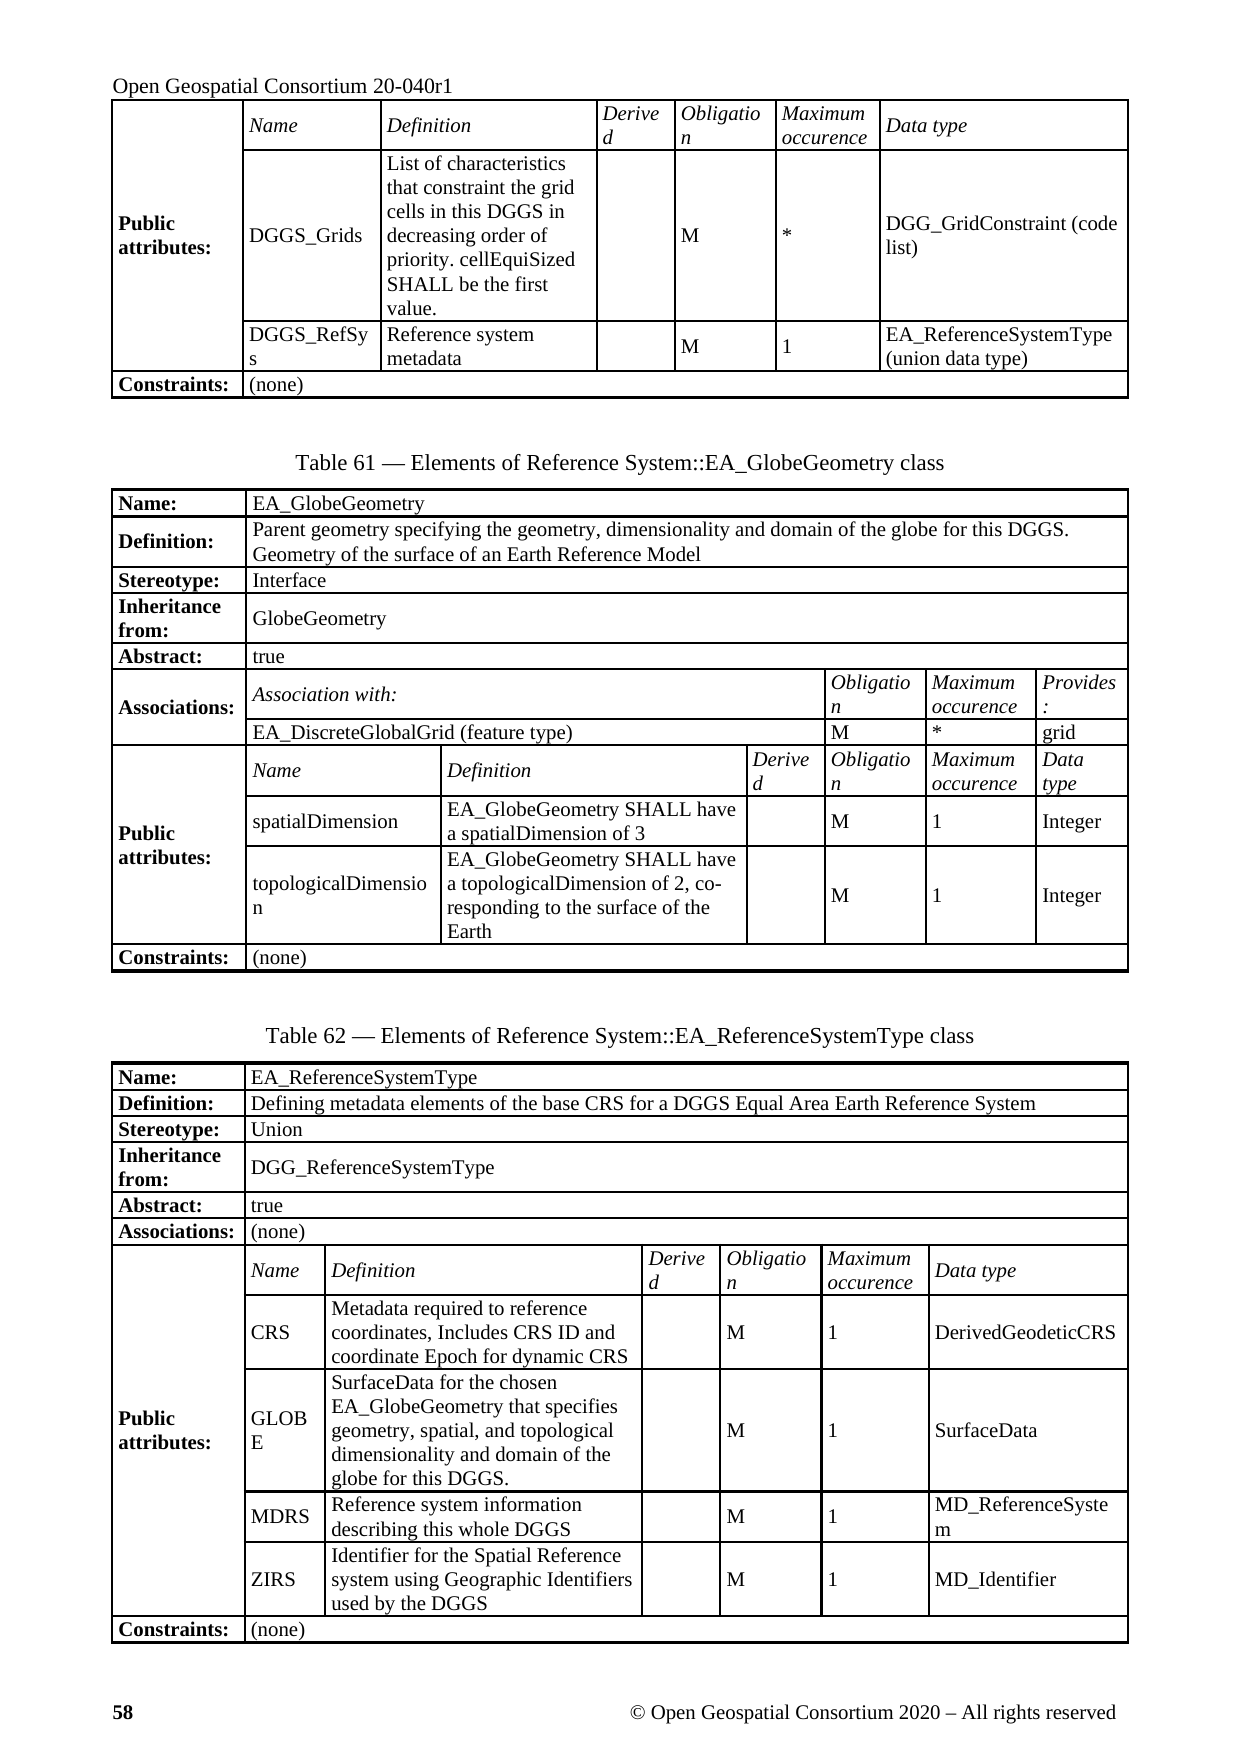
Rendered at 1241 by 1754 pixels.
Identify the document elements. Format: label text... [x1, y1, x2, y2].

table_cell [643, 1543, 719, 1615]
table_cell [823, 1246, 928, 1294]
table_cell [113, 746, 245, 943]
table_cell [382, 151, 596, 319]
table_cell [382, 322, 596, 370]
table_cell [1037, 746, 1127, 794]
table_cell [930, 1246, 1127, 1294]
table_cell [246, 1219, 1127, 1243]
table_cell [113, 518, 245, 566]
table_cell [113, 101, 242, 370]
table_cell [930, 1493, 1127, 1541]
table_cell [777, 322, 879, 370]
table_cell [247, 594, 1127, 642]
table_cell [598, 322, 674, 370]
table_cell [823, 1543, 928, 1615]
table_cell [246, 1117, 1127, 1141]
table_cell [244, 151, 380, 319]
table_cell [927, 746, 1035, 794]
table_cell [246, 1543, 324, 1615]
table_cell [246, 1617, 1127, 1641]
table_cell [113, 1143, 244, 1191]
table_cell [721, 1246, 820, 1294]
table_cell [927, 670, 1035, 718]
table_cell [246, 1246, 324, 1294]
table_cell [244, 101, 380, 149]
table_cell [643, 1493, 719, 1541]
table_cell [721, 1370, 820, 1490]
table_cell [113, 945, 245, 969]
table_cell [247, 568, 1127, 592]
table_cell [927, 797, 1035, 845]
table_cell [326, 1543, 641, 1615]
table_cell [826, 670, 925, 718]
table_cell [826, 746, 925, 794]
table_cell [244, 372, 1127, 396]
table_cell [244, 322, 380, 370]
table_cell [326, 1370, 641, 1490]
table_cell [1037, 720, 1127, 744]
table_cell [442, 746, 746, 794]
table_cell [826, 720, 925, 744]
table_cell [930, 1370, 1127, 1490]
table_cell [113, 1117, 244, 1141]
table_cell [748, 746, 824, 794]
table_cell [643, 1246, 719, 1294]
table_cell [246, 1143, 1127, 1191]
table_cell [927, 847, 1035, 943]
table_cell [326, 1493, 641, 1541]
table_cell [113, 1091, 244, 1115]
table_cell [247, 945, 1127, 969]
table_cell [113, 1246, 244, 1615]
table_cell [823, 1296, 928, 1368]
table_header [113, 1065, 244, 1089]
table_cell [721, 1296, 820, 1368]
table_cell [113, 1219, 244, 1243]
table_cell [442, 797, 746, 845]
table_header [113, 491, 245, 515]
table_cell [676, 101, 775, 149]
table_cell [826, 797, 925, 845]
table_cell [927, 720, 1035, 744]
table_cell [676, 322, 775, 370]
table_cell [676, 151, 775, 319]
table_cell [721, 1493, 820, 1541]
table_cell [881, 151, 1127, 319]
title Table 61 — Elements of Reference System::EA_GlobeGeometry class [112, 449, 1128, 476]
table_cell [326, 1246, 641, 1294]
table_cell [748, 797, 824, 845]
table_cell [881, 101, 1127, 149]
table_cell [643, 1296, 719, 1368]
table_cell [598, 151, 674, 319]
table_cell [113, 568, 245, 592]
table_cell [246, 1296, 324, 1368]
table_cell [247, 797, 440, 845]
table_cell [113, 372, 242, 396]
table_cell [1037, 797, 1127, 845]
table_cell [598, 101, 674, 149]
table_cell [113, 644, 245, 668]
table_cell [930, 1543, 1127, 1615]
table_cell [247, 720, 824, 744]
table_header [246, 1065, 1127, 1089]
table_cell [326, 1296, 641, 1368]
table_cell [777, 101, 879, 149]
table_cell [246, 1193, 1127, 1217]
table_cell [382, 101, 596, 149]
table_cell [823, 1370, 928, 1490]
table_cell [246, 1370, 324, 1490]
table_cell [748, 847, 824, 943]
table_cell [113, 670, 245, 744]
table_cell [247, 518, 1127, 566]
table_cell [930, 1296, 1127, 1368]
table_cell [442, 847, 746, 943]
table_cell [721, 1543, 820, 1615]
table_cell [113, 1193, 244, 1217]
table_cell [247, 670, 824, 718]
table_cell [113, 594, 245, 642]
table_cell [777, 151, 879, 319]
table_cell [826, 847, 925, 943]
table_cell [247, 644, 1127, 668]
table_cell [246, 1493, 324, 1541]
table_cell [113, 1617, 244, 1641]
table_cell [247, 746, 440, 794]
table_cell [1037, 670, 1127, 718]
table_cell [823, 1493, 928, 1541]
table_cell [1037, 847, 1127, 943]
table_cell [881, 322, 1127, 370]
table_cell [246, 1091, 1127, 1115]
title Table 62 — Elements of Reference System::EA_ReferenceSystemType class [112, 1023, 1128, 1049]
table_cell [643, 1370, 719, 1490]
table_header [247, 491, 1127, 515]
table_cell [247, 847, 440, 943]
